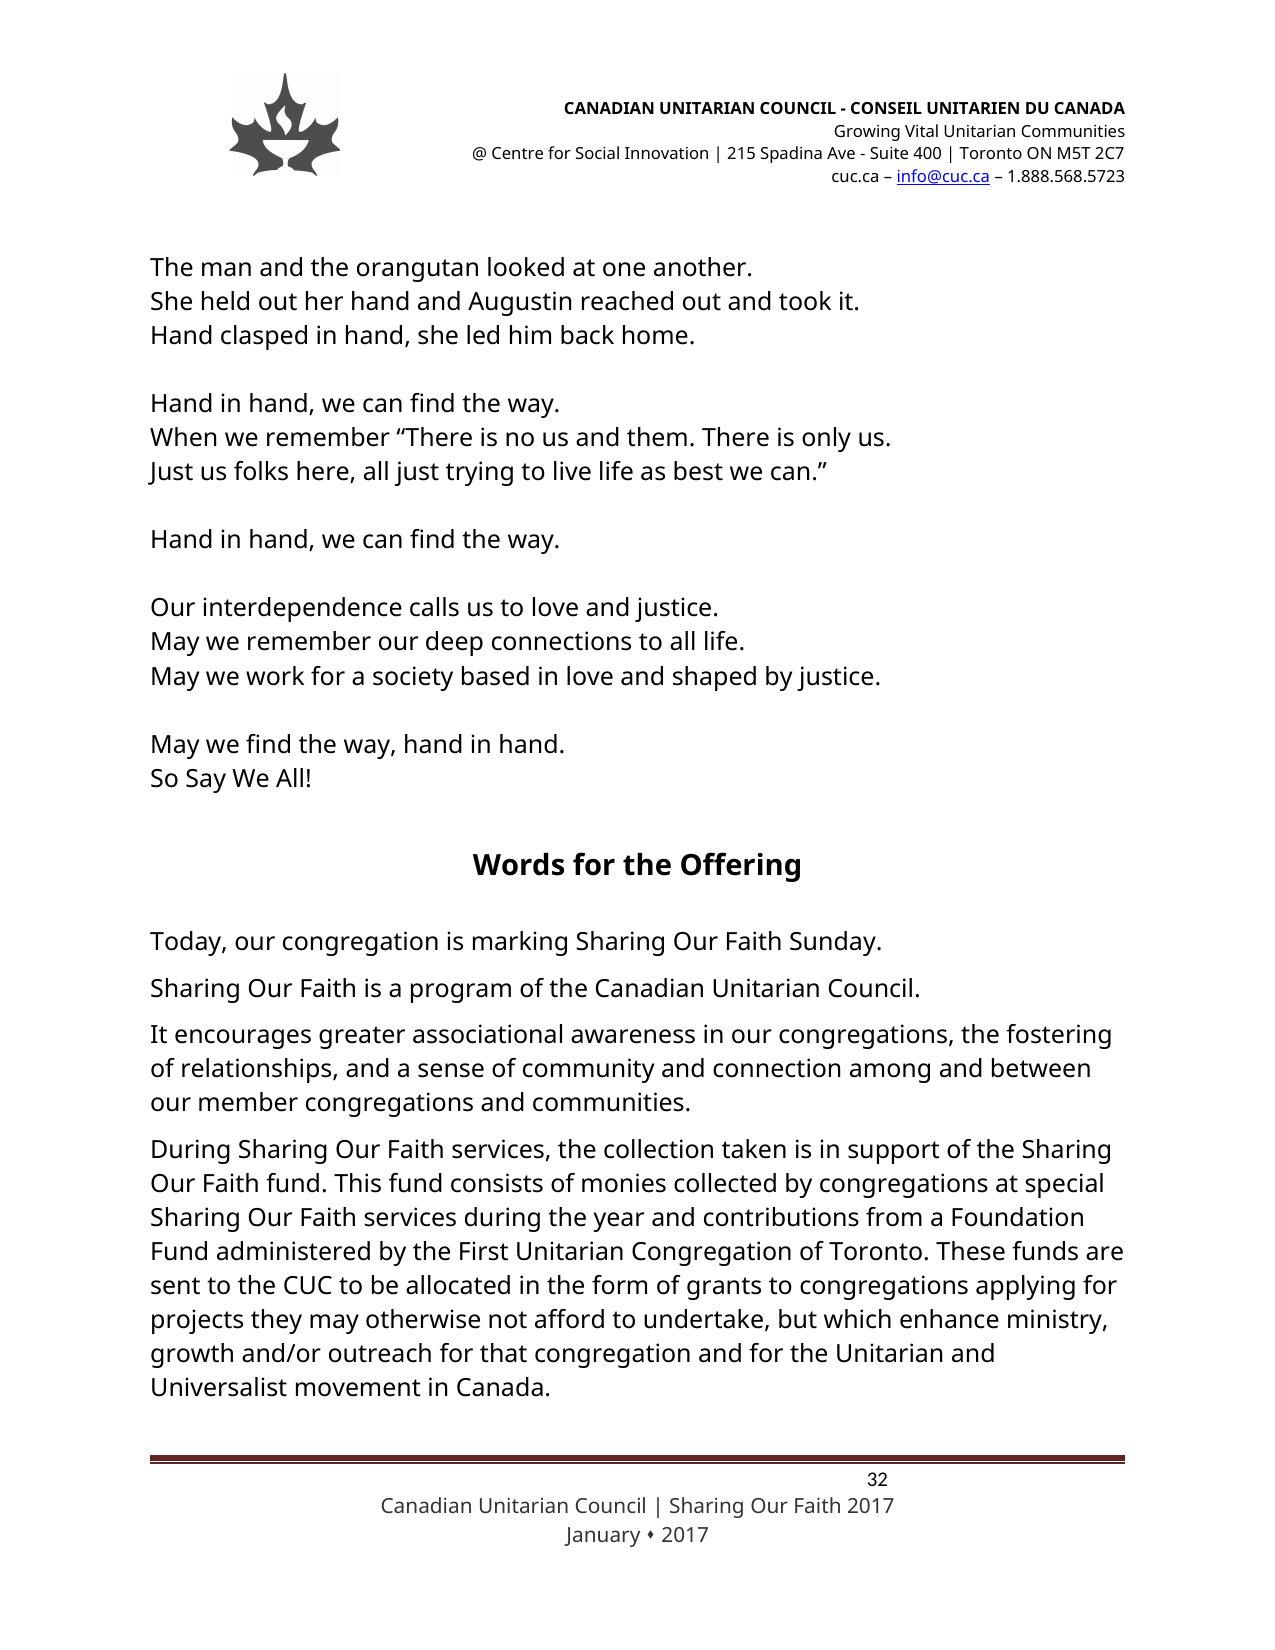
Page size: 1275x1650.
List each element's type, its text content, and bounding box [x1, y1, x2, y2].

text So Say We All! [150, 760, 1125, 794]
text When we remember “There is no us and them. There is only us. [150, 420, 1125, 454]
subtitle Words for the Offering [150, 844, 1125, 884]
text Just us folks here, all just trying to live life as best we can.” [150, 454, 1125, 488]
text Hand in hand, we can find the way. [150, 386, 1125, 420]
text It encourages greater associational awareness in our congregations, the fostering of relationships, and a sense of community and connection among and between our member congregations and communities. [150, 1017, 1125, 1119]
text Hand clasped in hand, she led him back home. [150, 317, 1125, 352]
text Sharing Our Faith is a program of the Canadian Unitarian Council. [150, 970, 1125, 1004]
text During Sharing Our Faith services, the collection taken is in support of the Sharing Our Faith fund. This fund consists of monies collected by congregations at special Sharing Our Faith services during the year and contributions from a Foundation Fund administered by the First Unitarian Congregation of Toronto. These funds are sent to the CUC to be allocated in the form of grants to congregations applying for projects they may otherwise not afford to undertake, but which enhance ministry, growth and/or outreach for that congregation and for the Unitarian and Universalist movement in Canada. [150, 1132, 1125, 1404]
text May we remember our deep connections to all life. [150, 624, 1125, 658]
text May we find the way, hand in hand. [150, 726, 1125, 760]
text May we work for a society based in love and shaped by justice. [150, 658, 1125, 692]
text Today, our congregation is marking Sharing Our Faith Sunday. [150, 924, 1125, 958]
text Hand in hand, we can find the way. [150, 522, 1125, 556]
text She held out her hand and Augustin reached out and took it. [150, 283, 1125, 317]
text Our interdependence calls us to love and justice. [150, 590, 1125, 624]
text The man and the orangutan looked at one another. [150, 249, 1125, 283]
